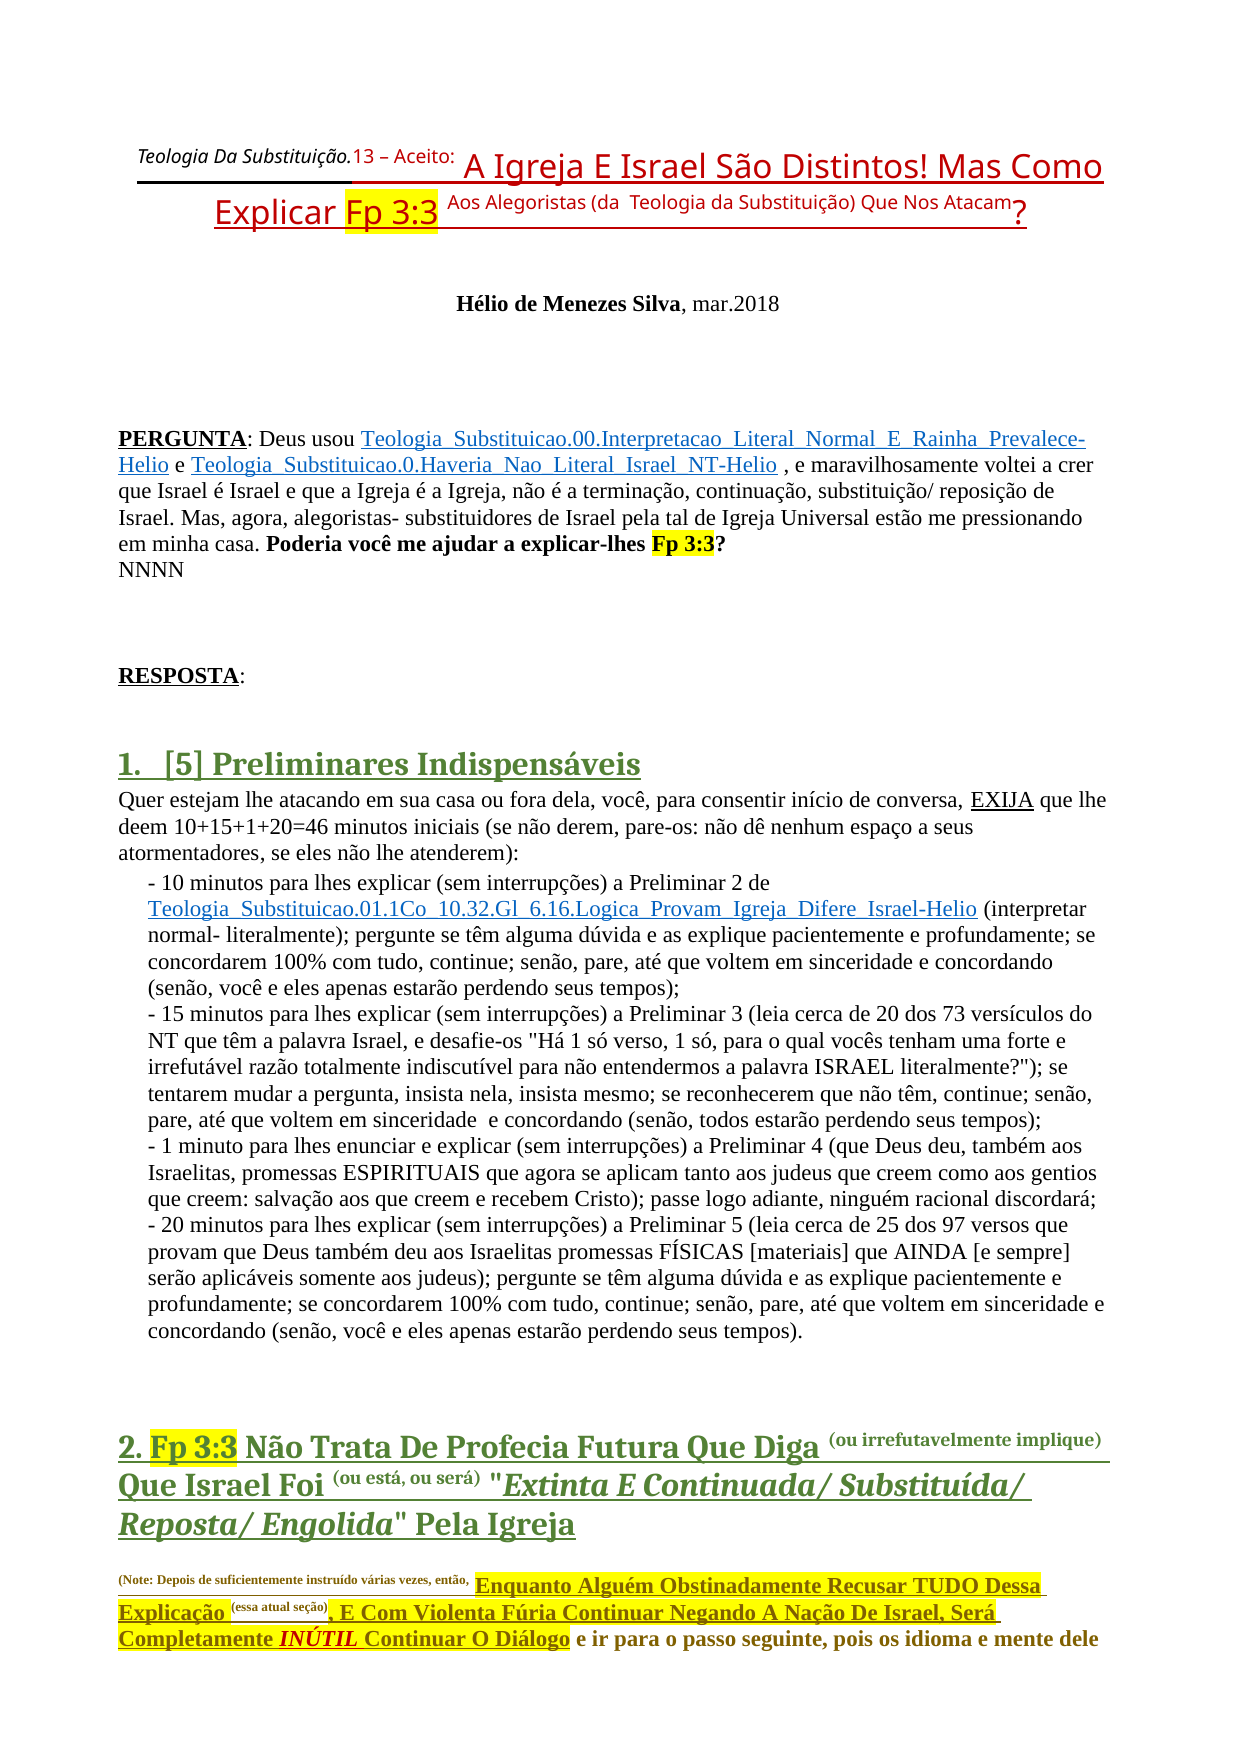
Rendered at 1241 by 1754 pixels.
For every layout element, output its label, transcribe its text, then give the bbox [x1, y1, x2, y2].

text PERGUNTA: Deus usou Teologia_Substituicao.00.Interpretacao_Literal_Normal_E_Rainha_Prevalece-Helio e Teologia_Substituicao.0.Haveria_Nao_Literal_Israel_NT-Helio , e maravilhosamente voltei a crer que Israel é Israel e que a Igreja é a Igreja, não é a terminação, continuação, substituição/ reposição de Israel. Mas, agora, alegoristas- substituidores de Israel pela tal de Igreja Universal estão me pressionando em minha casa. Poderia você me ajudar a explicar-lhes Fp 3:3? NNNN RESPOSTA: [118, 319, 1117, 741]
text 2. Fp 3:3 Não Trata De Profecia Futura Que Diga (ou irrefutavelmente implique) Que Israel Foi (ou está, ou será) "Extinta E Continuada/ Substituída/ Reposta/ Engolida" Pela Igreja [118, 1428, 1117, 1543]
text - 10 minutos para lhes explicar (sem interrupções) a Preliminar 2 de Teologia_Substituicao.01.1Co_10.32.Gl_6.16.Logica_Provam_Igreja_Difere_Israel-Helio (interpretar normal- literalmente); pergunte se têm alguma dúvida e as explique pacientemente e profundamente; se concordarem 100% com tudo, continue; senão, pare, até que voltem em sinceridade e concordando (senão, você e eles apenas estarão perdendo seus tempos); - 15 minutos para lhes explicar (sem interrupções) a Preliminar 3 (leia cerca de 20 dos 73 versículos do NT que têm a palavra Israel, e desafie-os "Há 1 só verso, 1 só, para o qual vocês tenham uma forte e irrefutável razão totalmente indiscutível para não entendermos a palavra ISRAEL literalmente?"); se tentarem mudar a pergunta, insista nela, insista mesmo; se reconhecerem que não têm, continue; senão, pare, até que voltem em sinceridade e concordando (senão, todos estarão perdendo seus tempos); - 1 minuto para lhes enunciar e explicar (sem interrupções) a Preliminar 4 (que Deus deu, também aos Israelitas, promessas ESPIRITUAIS que agora se aplicam tanto aos judeus que creem como aos gentios que creem: salvação aos que creem e recebem Cristo); passe logo adiante, ninguém racional discordará; - 20 minutos para lhes explicar (sem interrupções) a Preliminar 5 (leia cerca de 25 dos 97 versos que provam que Deus também deu aos Israelitas promessas FÍSICAS [materiais] que AINDA [e sempre] serão aplicáveis somente aos judeus); pergunte se têm alguma dúvida e as explique pacientemente e profundamente; se concordarem 100% com tudo, continue; senão, pare, até que voltem em sinceridade e concordando (senão, você e eles apenas estarão perdendo seus tempos). [148, 869, 1117, 1343]
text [118, 1543, 1122, 1651]
text Teologia Da Substituição.13 – Aceito: A Igreja E Israel São Distintos! Mas Como Explicar Fp 3:3 Aos Alegoristas (da Teologia da Substituição) Que Nos Atacam? [118, 143, 1122, 234]
text Quer estejam lhe atacando em sua casa ou fora dela, você, para consentir início de conversa, EXIJA que lhe deem 10+15+1+20=46 minutos iniciais (se não derem, pare-os: não dê nenhum espaço a seus atormentadores, se eles não lhe atenderem): [118, 787, 1117, 866]
text 1. [5] Preliminares Indispensáveis [118, 745, 1122, 783]
text Hélio de Menezes Silva, mar.2018 [118, 237, 1117, 316]
